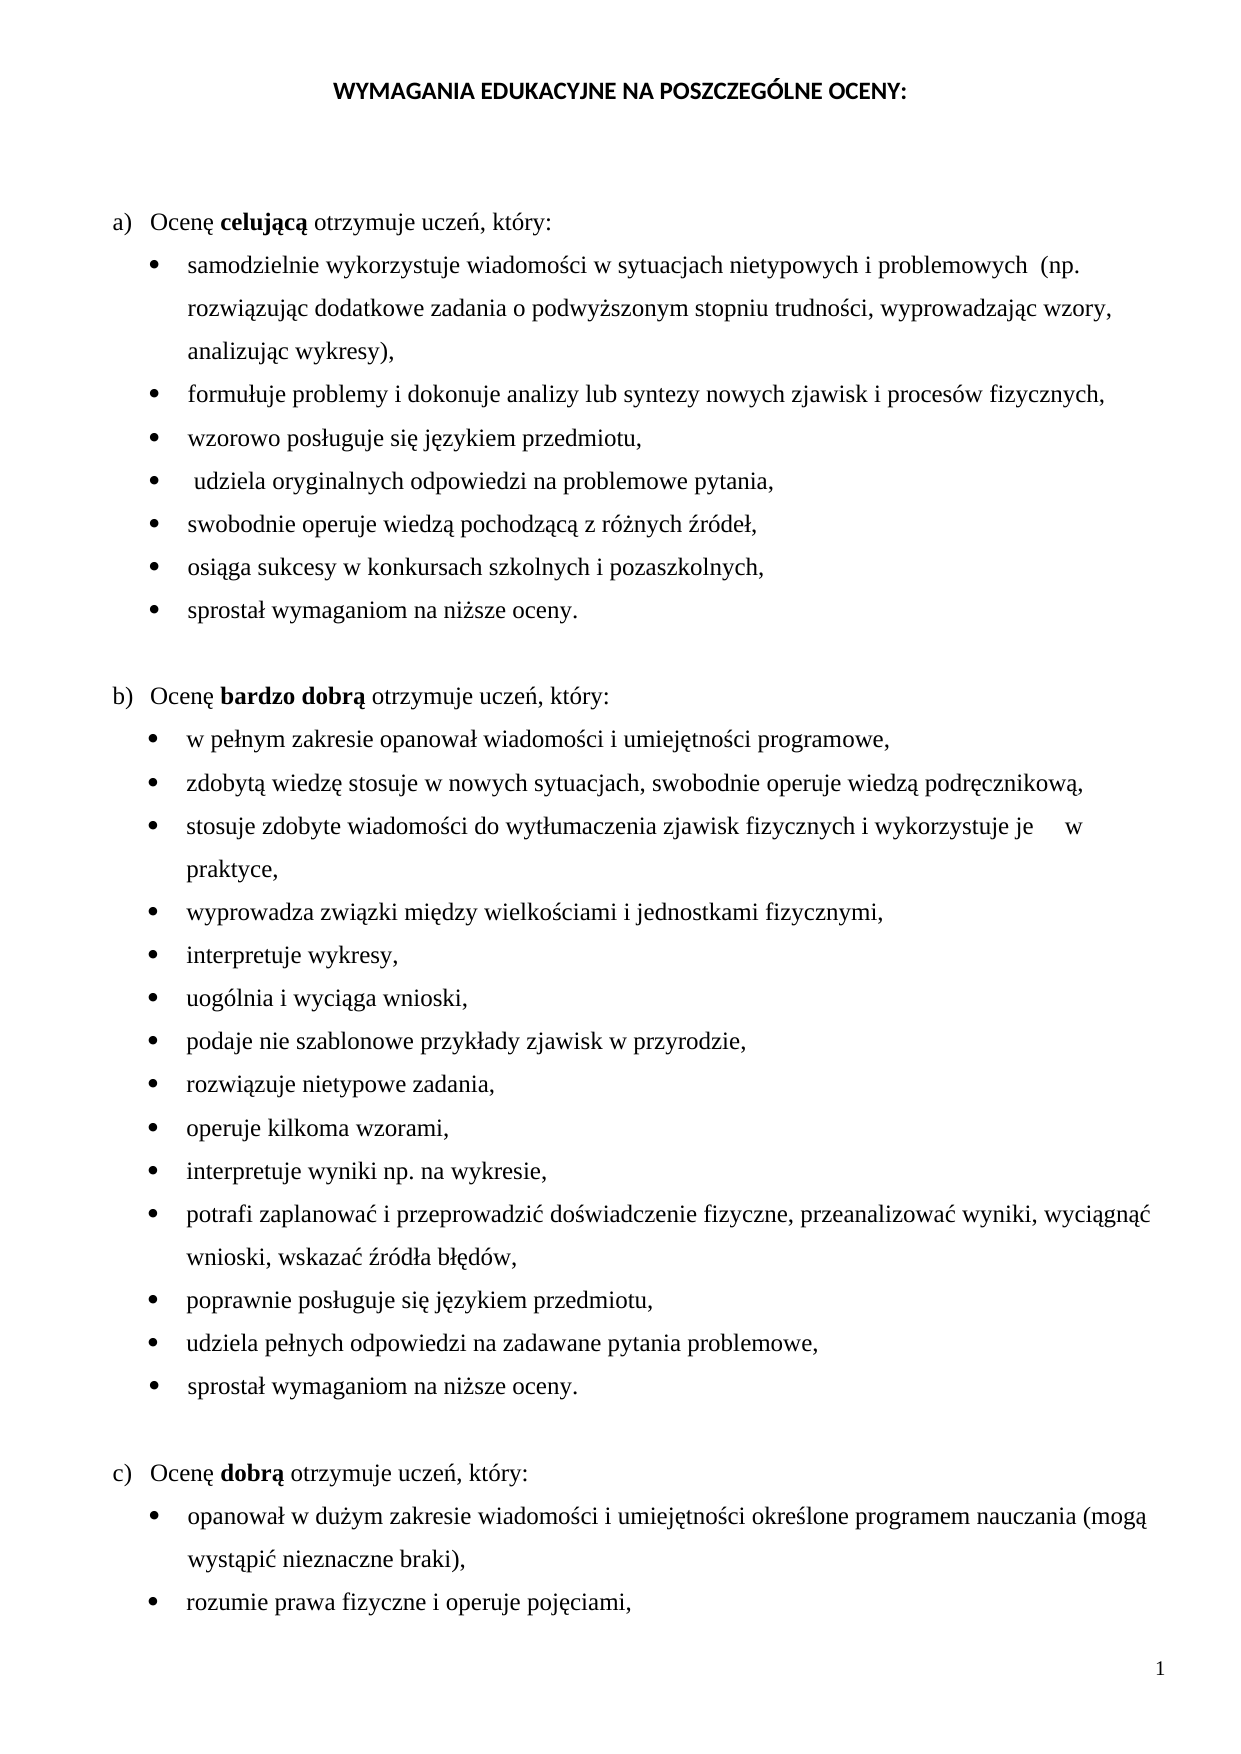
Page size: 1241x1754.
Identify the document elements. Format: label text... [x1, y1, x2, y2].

list wzorowo posługuje się językiem przedmiotu, [150, 423, 1165, 451]
list Ocenę celującą otrzymuje uczeń, który: [112, 207, 1165, 236]
list udziela pełnych odpowiedzi na zadawane pytania problemowe, [149, 1328, 1165, 1357]
list udziela oryginalnych odpowiedzi na problemowe pytania, [150, 466, 1165, 494]
list zdobytą wiedzę stosuje w nowych sytuacjach, swobodnie operuje wiedzą podręcznikową, [149, 768, 1165, 796]
list stosuje zdobyte wiadomości do wytłumaczenia zjawisk fizycznych i wykorzystuje je w praktyce, [149, 811, 1165, 883]
list interpretuje wykresy, [149, 940, 1165, 969]
list operuje kilkoma wzorami, [149, 1113, 1165, 1141]
text WYMAGANIA EDUKACYJNE NA POSZCZEGÓLNE OCENY: [75, 75, 1165, 106]
list sprostał wymaganiom na niższe oceny. [150, 595, 1165, 624]
list opanował w dużym zakresie wiadomości i umiejętności określone programem nauczania (mogą wystąpić nieznaczne braki), [150, 1501, 1165, 1573]
list wyprowadza związki między wielkościami i jednostkami fizycznymi, [149, 897, 1165, 926]
list osiąga sukcesy w konkursach szkolnych i pozaszkolnych, [150, 552, 1165, 581]
list Ocenę dobrą otrzymuje uczeń, który: [112, 1458, 1165, 1486]
list swobodnie operuje wiedzą pochodzącą z różnych źródeł, [150, 509, 1165, 538]
list podaje nie szablonowe przykłady zjawisk w przyrodzie, [149, 1026, 1165, 1055]
list uogólnia i wyciąga wnioski, [149, 983, 1165, 1012]
list rozwiązuje nietypowe zadania, [149, 1069, 1165, 1098]
list formułuje problemy i dokonuje analizy lub syntezy nowych zjawisk i procesów fizycznych, [150, 379, 1165, 408]
list poprawnie posługuje się językiem przedmiotu, [149, 1285, 1165, 1314]
list samodzielnie wykorzystuje wiadomości w sytuacjach nietypowych i problemowych (np. rozwiązując dodatkowe zadania o podwyższonym stopniu trudności, wyprowadzając wzory, analizując wykresy), [150, 250, 1165, 365]
list Ocenę bardzo dobrą otrzymuje uczeń, który: [112, 681, 1165, 710]
list sprostał wymaganiom na niższe oceny. [150, 1371, 1165, 1400]
list potrafi zaplanować i przeprowadzić doświadczenie fizyczne, przeanalizować wyniki, wyciągnąć wnioski, wskazać źródła błędów, [149, 1199, 1165, 1271]
list interpretuje wyniki np. na wykresie, [149, 1156, 1165, 1184]
list w pełnym zakresie opanował wiadomości i umiejętności programowe, [149, 724, 1165, 753]
list rozumie prawa fizyczne i operuje pojęciami, [149, 1587, 1165, 1616]
